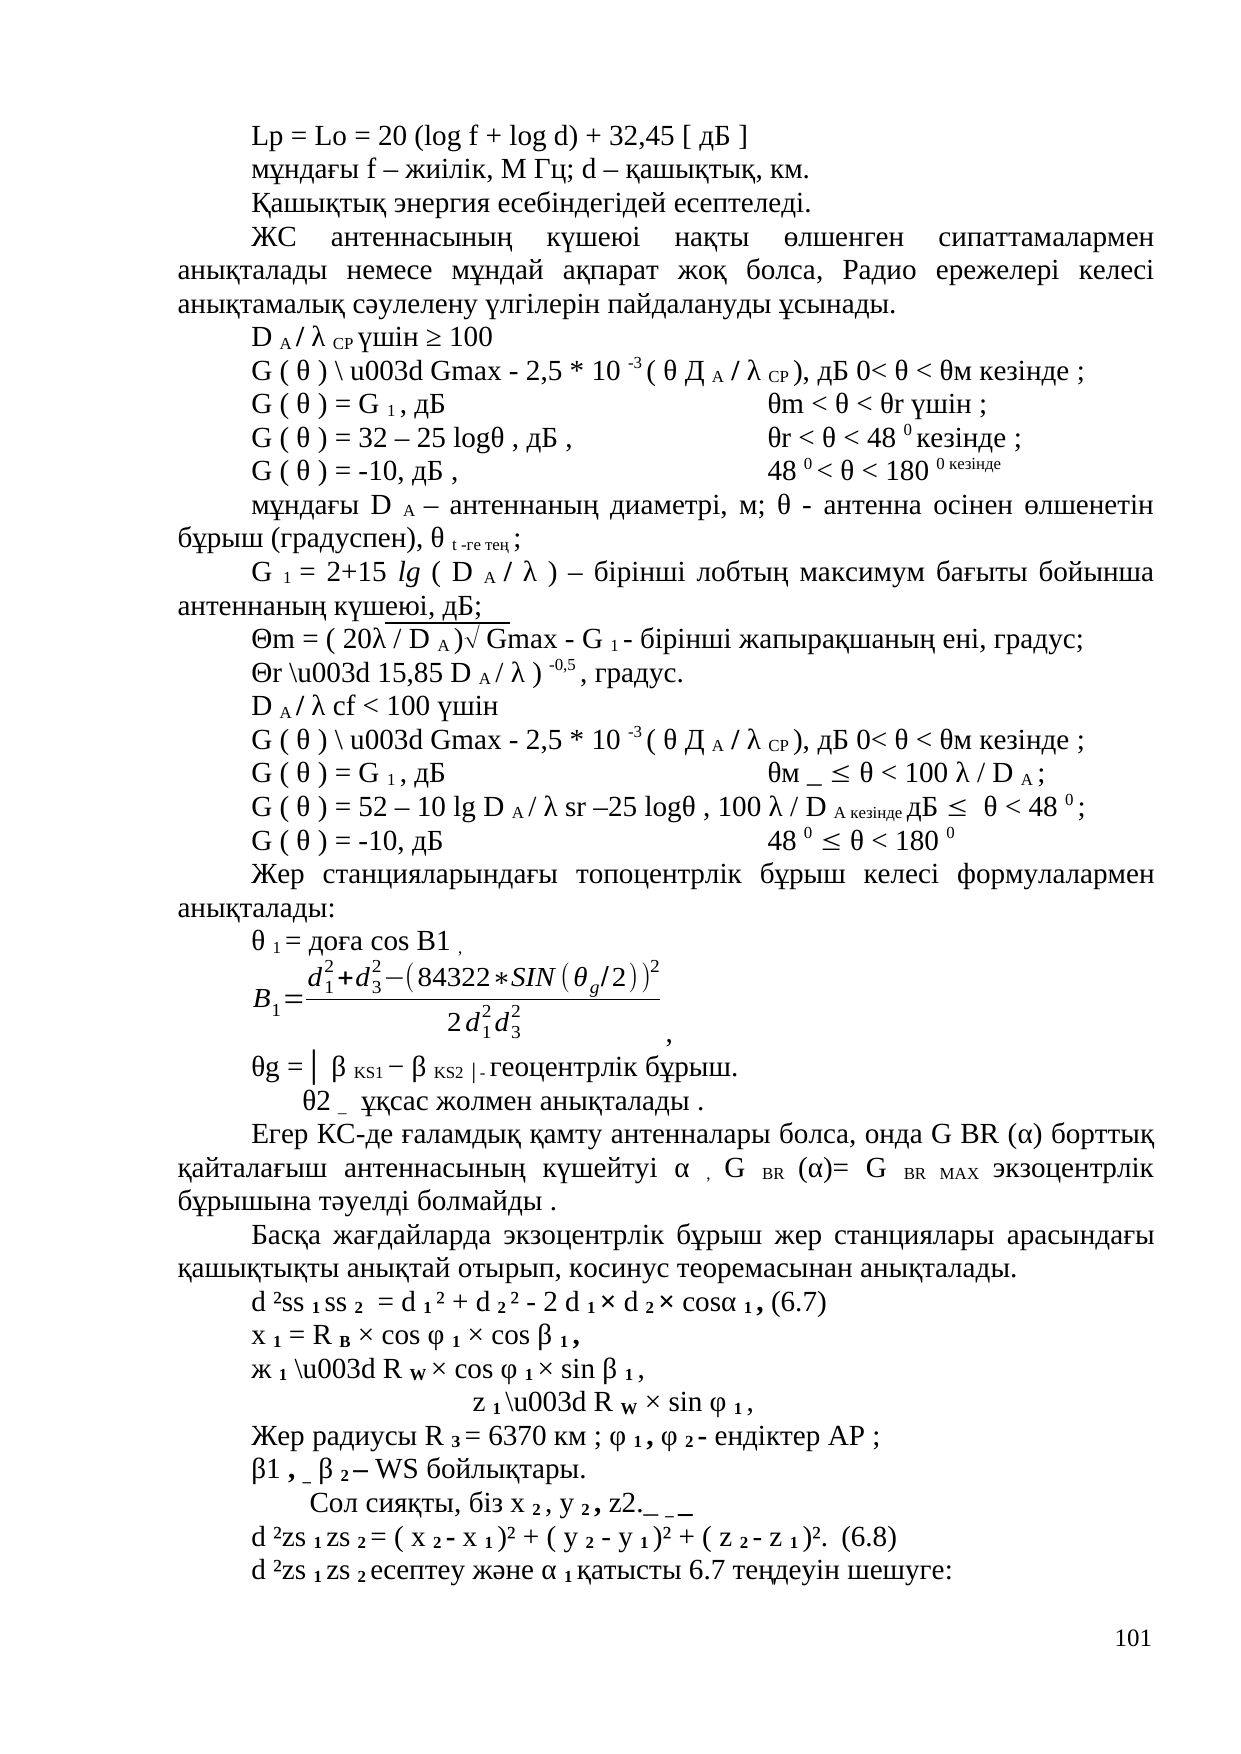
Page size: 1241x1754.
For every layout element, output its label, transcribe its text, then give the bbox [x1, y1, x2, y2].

text ЖС антеннасының күшеюі нақты өлшенген сипаттамалармен анықталады немесе мұндай ақпарат жоқ болса, Радио ережелері келесі анықтамалық сәулелену үлгілерін пайдалануды ұсынады. [177, 219, 1154, 319]
text Жер радиусы R З = 6370 км ; φ 1 , φ 2 - ендіктер AP ; [177, 1418, 1154, 1452]
text Lp = Lo = 20 (log f + log d) + 32,45 [ дБ ] [177, 118, 1154, 152]
text D A / λ cf < 100 үшін [177, 688, 1154, 722]
text Егер КС-де ғаламдық қамту антенналары болса, онда G BR (α) борттық қайталағыш антеннасының күшейтуі α , G BR (α)= G BR MAX экзоцентрлік бұрышына тәуелді болмайды . [177, 1116, 1154, 1217]
text G ( θ ) = -10, дБ 48 0 θ < 180 0 [177, 823, 1154, 856]
text Қашықтық энергия есебіндегідей есептеледі. [177, 185, 1154, 219]
text Θm = ( 20λ / D A ) Gmax - G 1 - бірінші жапырақшаның ені, градус; [177, 621, 1154, 655]
text G ( θ ) \ u003d Gmax - 2,5 * 10 -3 ( θ Д А / λ СР ), дБ 0< θ < θм кезінде ; [177, 353, 1154, 386]
text G ( θ ) = G 1 , дБ θm < θ < θr үшін ; [177, 386, 1154, 420]
text d ²zs 1 zs 2 = ( x 2 - x 1 )² + ( y 2 - y 1 )² + ( z 2 - z 1 )². (6.8) [177, 1519, 1154, 1552]
text θg =│ β KS1 − β KS2 │- геоцентрлік бұрыш. [314, 1049, 1154, 1083]
text мұндағы D A – антеннаның диаметрі, м; θ - антенна осінен өлшенетін бұрыш (градуспен), θ t -ге тең ; [177, 487, 1154, 554]
text θ2 _ ұқсас жолмен анықталады . [177, 1083, 1154, 1116]
text Жер станцияларындағы топоцентрлік бұрыш келесі формулалармен анықталады: [177, 856, 1154, 923]
text G ( θ ) = G 1 , дБ θм _ θ < 100 λ / D A ; [177, 756, 1154, 789]
text ж 1 \u003d R W × cos φ 1 × sin β 1 , [177, 1351, 1154, 1384]
text Басқа жағдайларда экзоцентрлік бұрыш жер станциялары арасындағы қашықтықты анықтай отырып, косинус теоремасынан анықталады. [177, 1217, 1154, 1284]
text θ 1 = доға cos B1 , [177, 923, 1154, 957]
text G ( θ ) = 52 – 10 lg D A / λ sr –25 logθ , 100 λ / D A кезінде дБ θ < 48 0 ; [177, 789, 1154, 823]
text мұндағы f – жиілік, М Гц; d – қашықтық, км. [177, 152, 1154, 185]
text d ²zs 1 zs 2 есептеу және α 1 қатысты 6.7 теңдеуін шешуге: [177, 1552, 1154, 1586]
text D A / λ СР үшін ≥ 100 [177, 319, 1154, 353]
text θg =│ β KS1 − β KS2 │- геоцентрлік бұрыш. [177, 1049, 312, 1083]
text Θr \u003d 15,85 D A / λ ) -0,5 , градус. [177, 655, 1154, 688]
text z 1 \u003d R W × sin φ 1 , [398, 1384, 1154, 1418]
text β1 , _ β 2 – WS бойлықтары. [177, 1452, 1154, 1485]
text Сол сияқты, біз x 2 , y 2 , z2._ _ _ [177, 1485, 1154, 1519]
text d ²ss 1 ss 2 = d 1 ² + d 2 ² - 2 d 1 × d 2 × cosα 1 , (6.7) [177, 1284, 1154, 1317]
text G 1 = 2+15 lg ( D A / λ ) – бірінші лобтың максимум бағыты бойынша антеннаның күшеюі, дБ; [177, 554, 1154, 621]
text x 1 = R В × cos φ 1 × cos β 1 , [177, 1317, 1154, 1351]
text G ( θ ) \ u003d Gmax - 2,5 * 10 -3 ( θ Д А / λ СР ), дБ 0< θ < θм кезінде ; [177, 722, 1154, 756]
text G ( θ ) = 32 – 25 logθ , дБ , θr < θ < 48 0 кезінде ; [177, 420, 1154, 453]
text G ( θ ) = -10, дБ , 48 0 < θ < 180 0 кезінде [177, 453, 1154, 487]
text , [177, 957, 1154, 1049]
